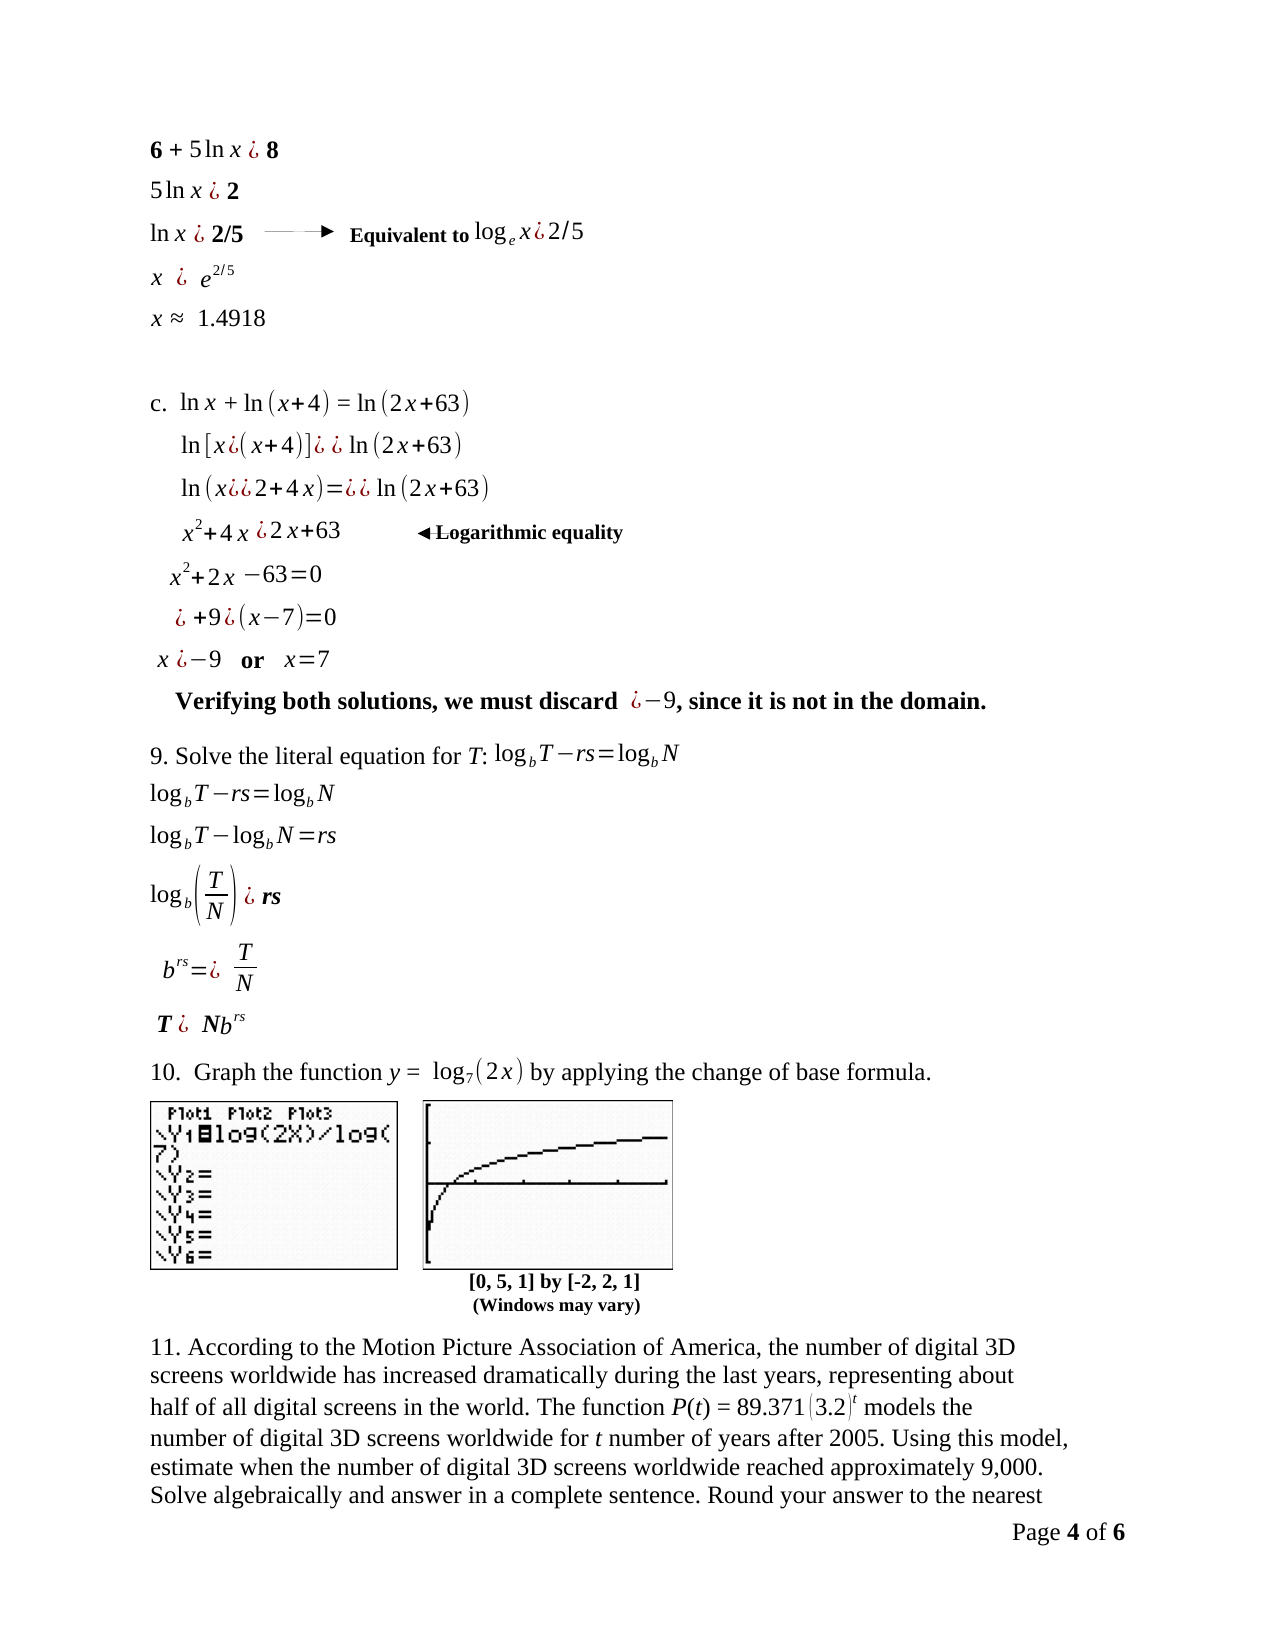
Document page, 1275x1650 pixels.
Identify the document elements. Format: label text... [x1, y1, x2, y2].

text [0, 5, 1] by [-2, 2, 1] [150, 1269, 1125, 1293]
text c. + = [150, 387, 1125, 417]
text 2/5 Equivalent to [150, 217, 1125, 249]
text Solve algebraically and answer in a complete sentence. Round your answer to the nearest [150, 1480, 1125, 1509]
text number of digital 3D screens worldwide for t number of years after 2005. Using this model, [150, 1423, 1125, 1452]
text rs [150, 863, 1125, 928]
text or [75, 645, 1125, 673]
text half of all digital screens in the world. The function P(t) = models the [150, 1389, 1125, 1423]
text Logarithmic equality [75, 515, 1125, 546]
text (Windows may vary) [150, 1293, 1125, 1315]
text 9. Solve the literal equation for T: [150, 740, 1125, 771]
text 11. According to the Motion Picture Association of America, the number of digital 3D [150, 1332, 1125, 1360]
text 10. Graph the function y = by applying the change of base formula. [150, 1056, 1125, 1088]
text estimate when the number of digital 3D screens worldwide reached approximately 9,000. [150, 1452, 1125, 1480]
text Verifying both solutions, we must discard , since it is not in the domain. [75, 686, 1125, 715]
text T N [150, 1008, 1125, 1039]
text 2 [150, 176, 1125, 205]
text screens worldwide has increased dramatically during the last years, representing about [150, 1360, 1125, 1389]
text 6 + 8 [150, 135, 1125, 164]
